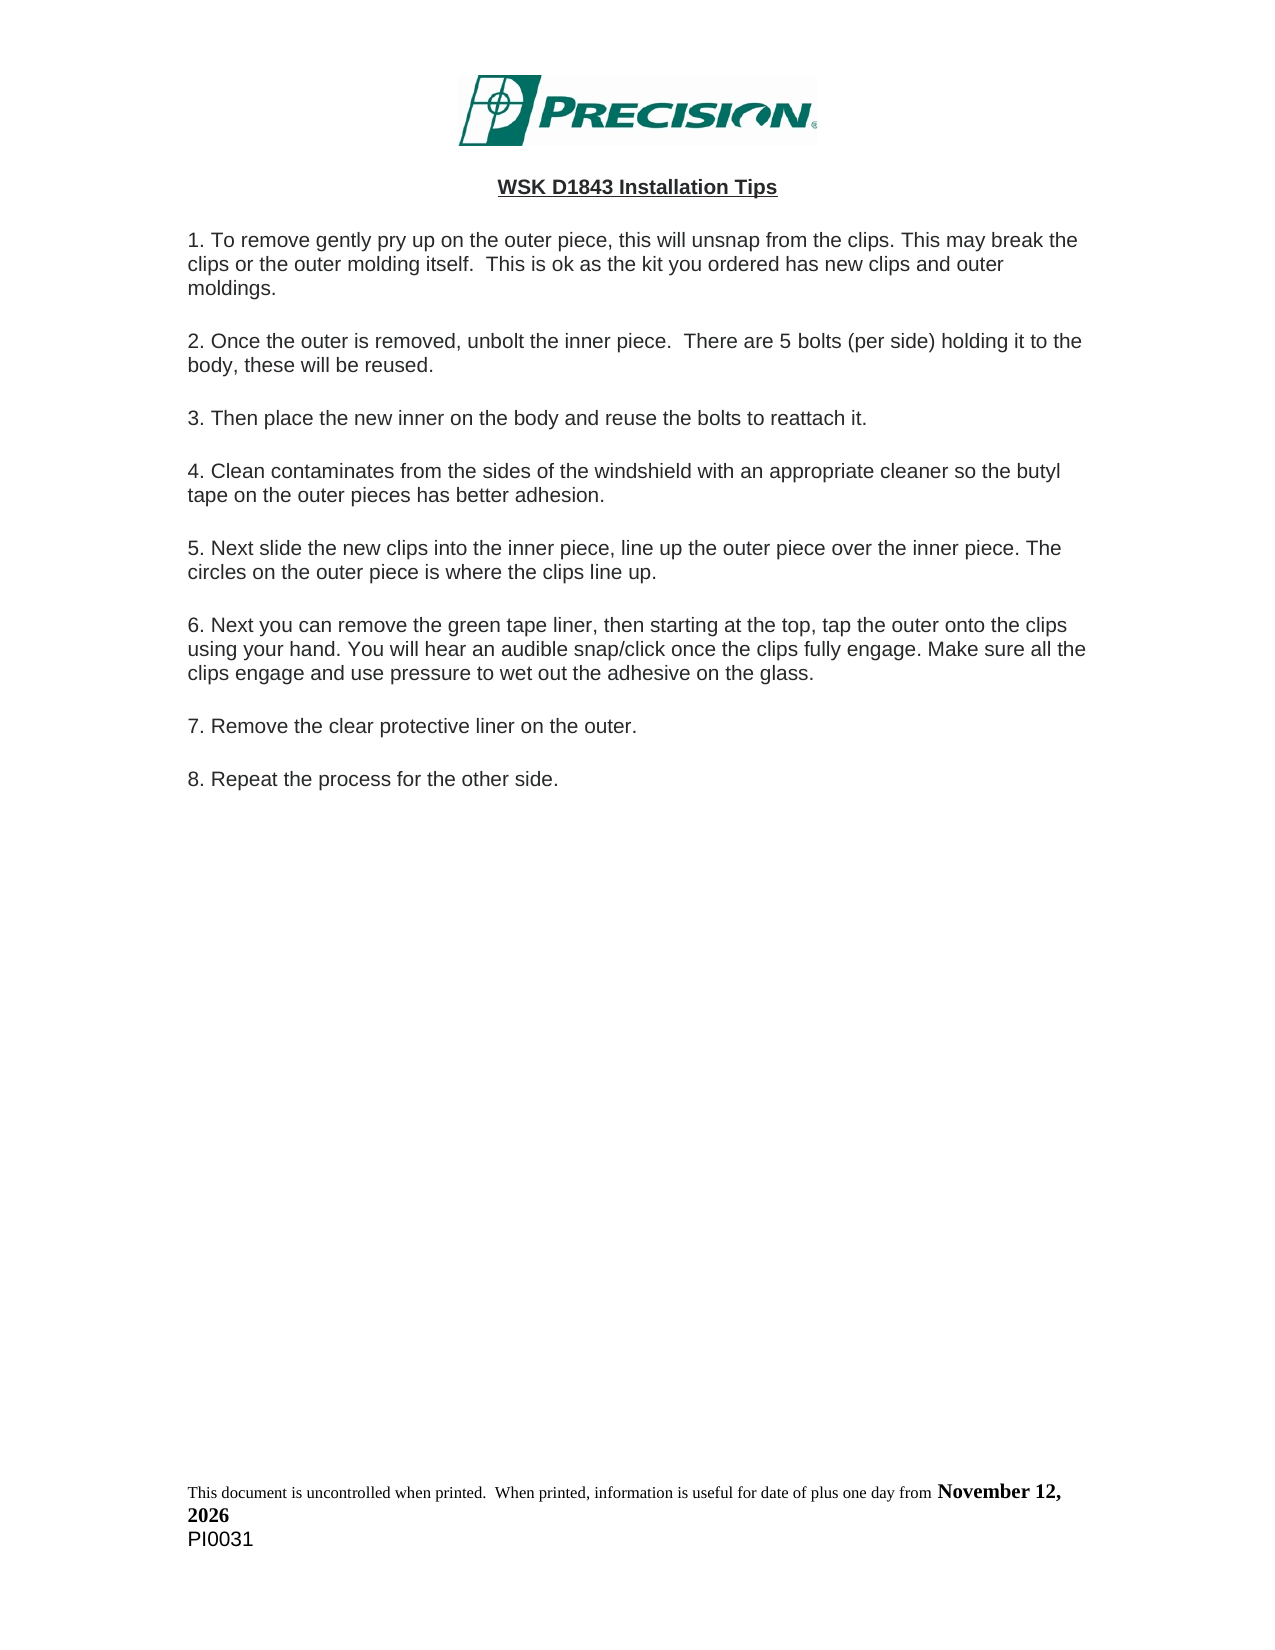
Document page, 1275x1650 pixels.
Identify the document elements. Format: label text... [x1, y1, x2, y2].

text 3. Then place the new inner on the body and reuse the bolts to reattach it. [187, 406, 1087, 430]
text 4. Clean contaminates from the sides of the windshield with an appropriate cleaner so the butyl tape on the outer pieces has better adhesion. [187, 459, 1087, 507]
text 6. Next you can remove the green tape liner, then starting at the top, tap the outer onto the clips using your hand. You will hear an audible snap/click once the clips fully engage. Make sure all the clips engage and use pressure to wet out the adhesive on the glass. [187, 613, 1087, 685]
text 5. Next slide the new clips into the inner piece, line up the outer piece over the inner piece. The circles on the outer piece is where the clips line up. [187, 536, 1087, 584]
text WSK D1843 Installation Tips [187, 174, 1087, 198]
text 8. Repeat the process for the other side. [187, 767, 1087, 791]
picture [458, 75, 818, 146]
text 1. To remove gently pry up on the outer piece, this will unsnap from the clips. This may break the clips or the outer molding itself. This is ok as the kit you ordered has new clips and outer moldings. [187, 228, 1087, 299]
text 2. Once the outer is removed, unbolt the inner piece. There are 5 bolts (per side) holding it to the body, these will be reused. [187, 329, 1087, 377]
text 7. Remove the clear protective liner on the outer. [187, 714, 1087, 738]
